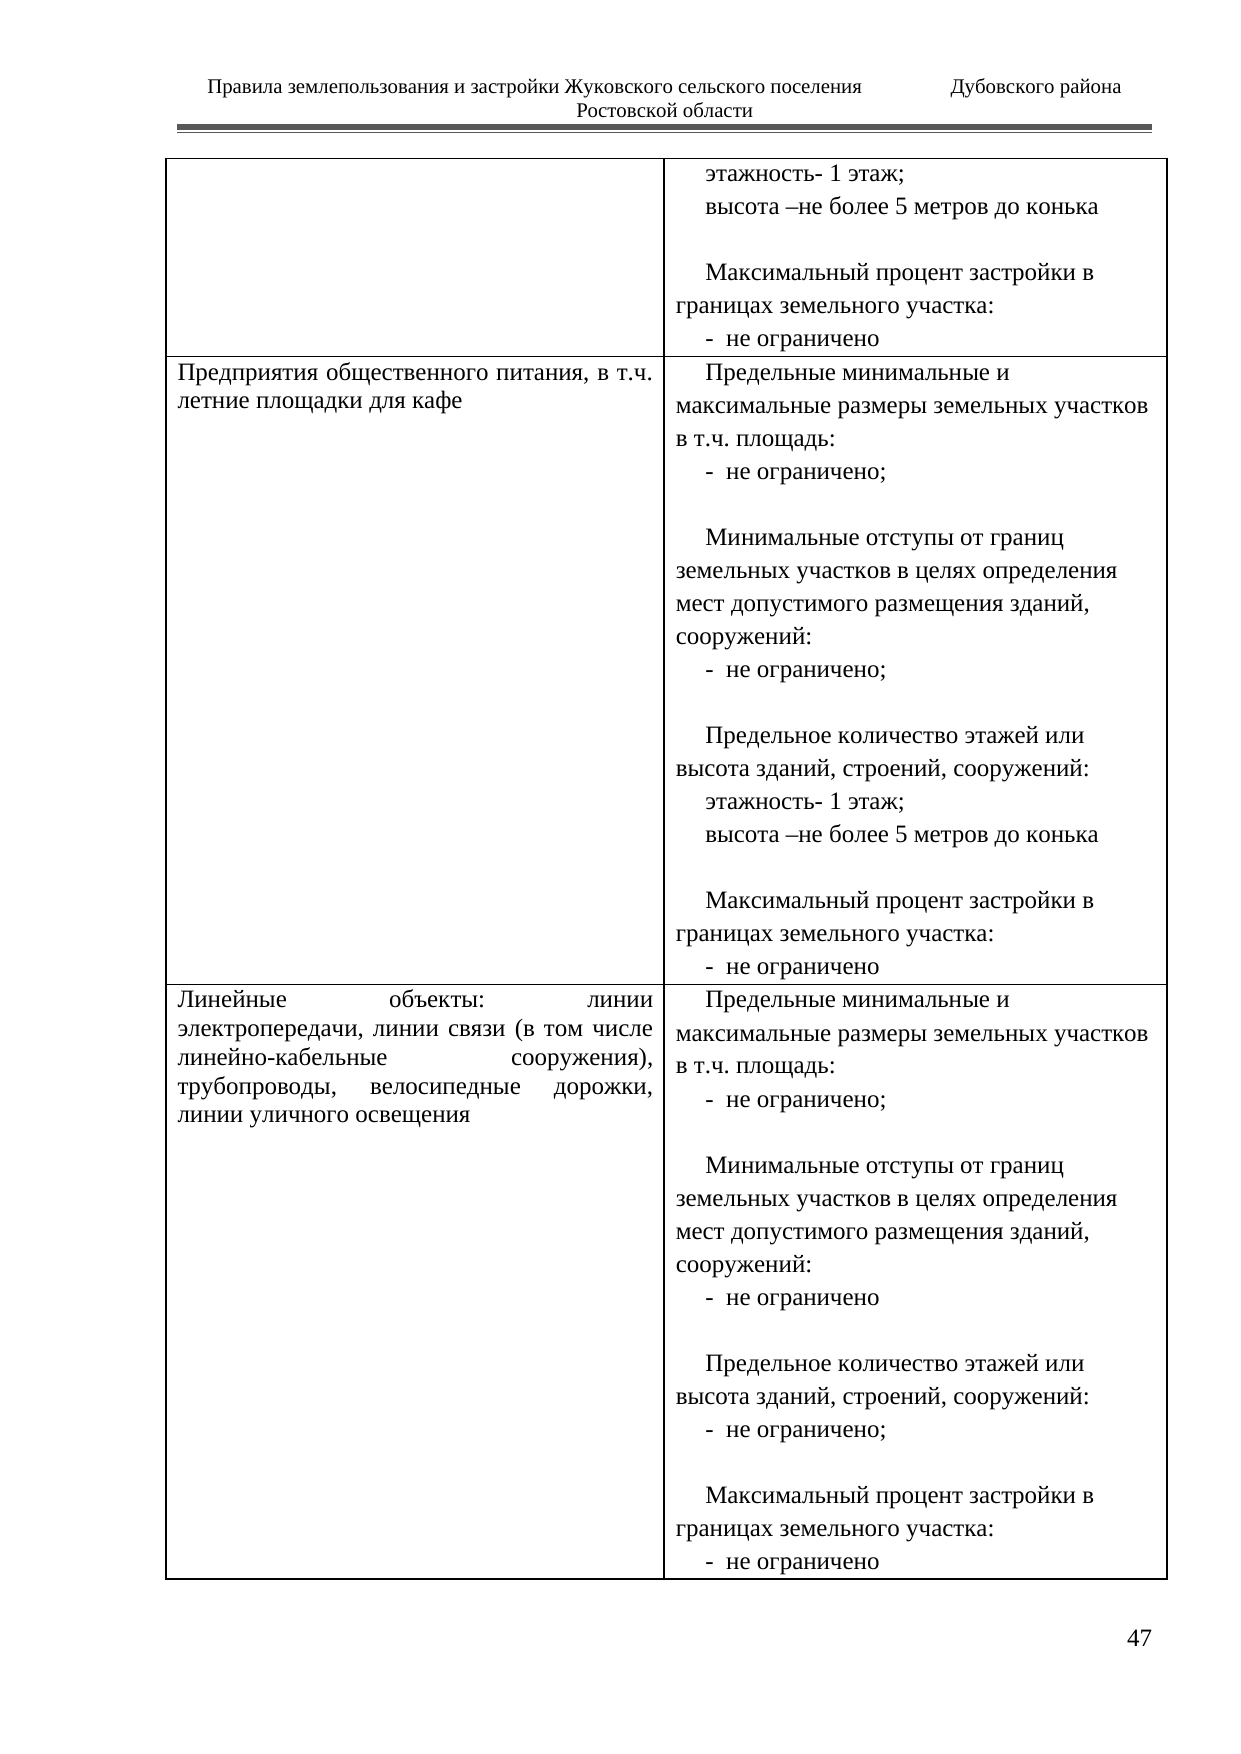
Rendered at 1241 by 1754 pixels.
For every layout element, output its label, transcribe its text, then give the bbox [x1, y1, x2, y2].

table_cell Предельные минимальные и максимальные размеры земельных участков в т.ч. площадь: - не ограничено; Минимальные отступы от границ земельных участков в целях определения мест допустимого размещения зданий, сооружений: - не ограничено Предельное количество этажей или высота зданий, строений, сооружений: - не ограничено; Максимальный процент застройки в границах земельного участка: - не ограничено [665, 985, 1166, 1578]
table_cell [665, 159, 1166, 356]
table_cell Линейные объекты: линии электропередачи, линии связи (в том числе линейно-кабельные сооружения), трубопроводы, велосипедные дорожки, линии уличного освещения [167, 985, 663, 1578]
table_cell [167, 159, 663, 356]
table_cell Предприятия общественного питания, в т.ч. летние площадки для кафе [167, 357, 663, 983]
